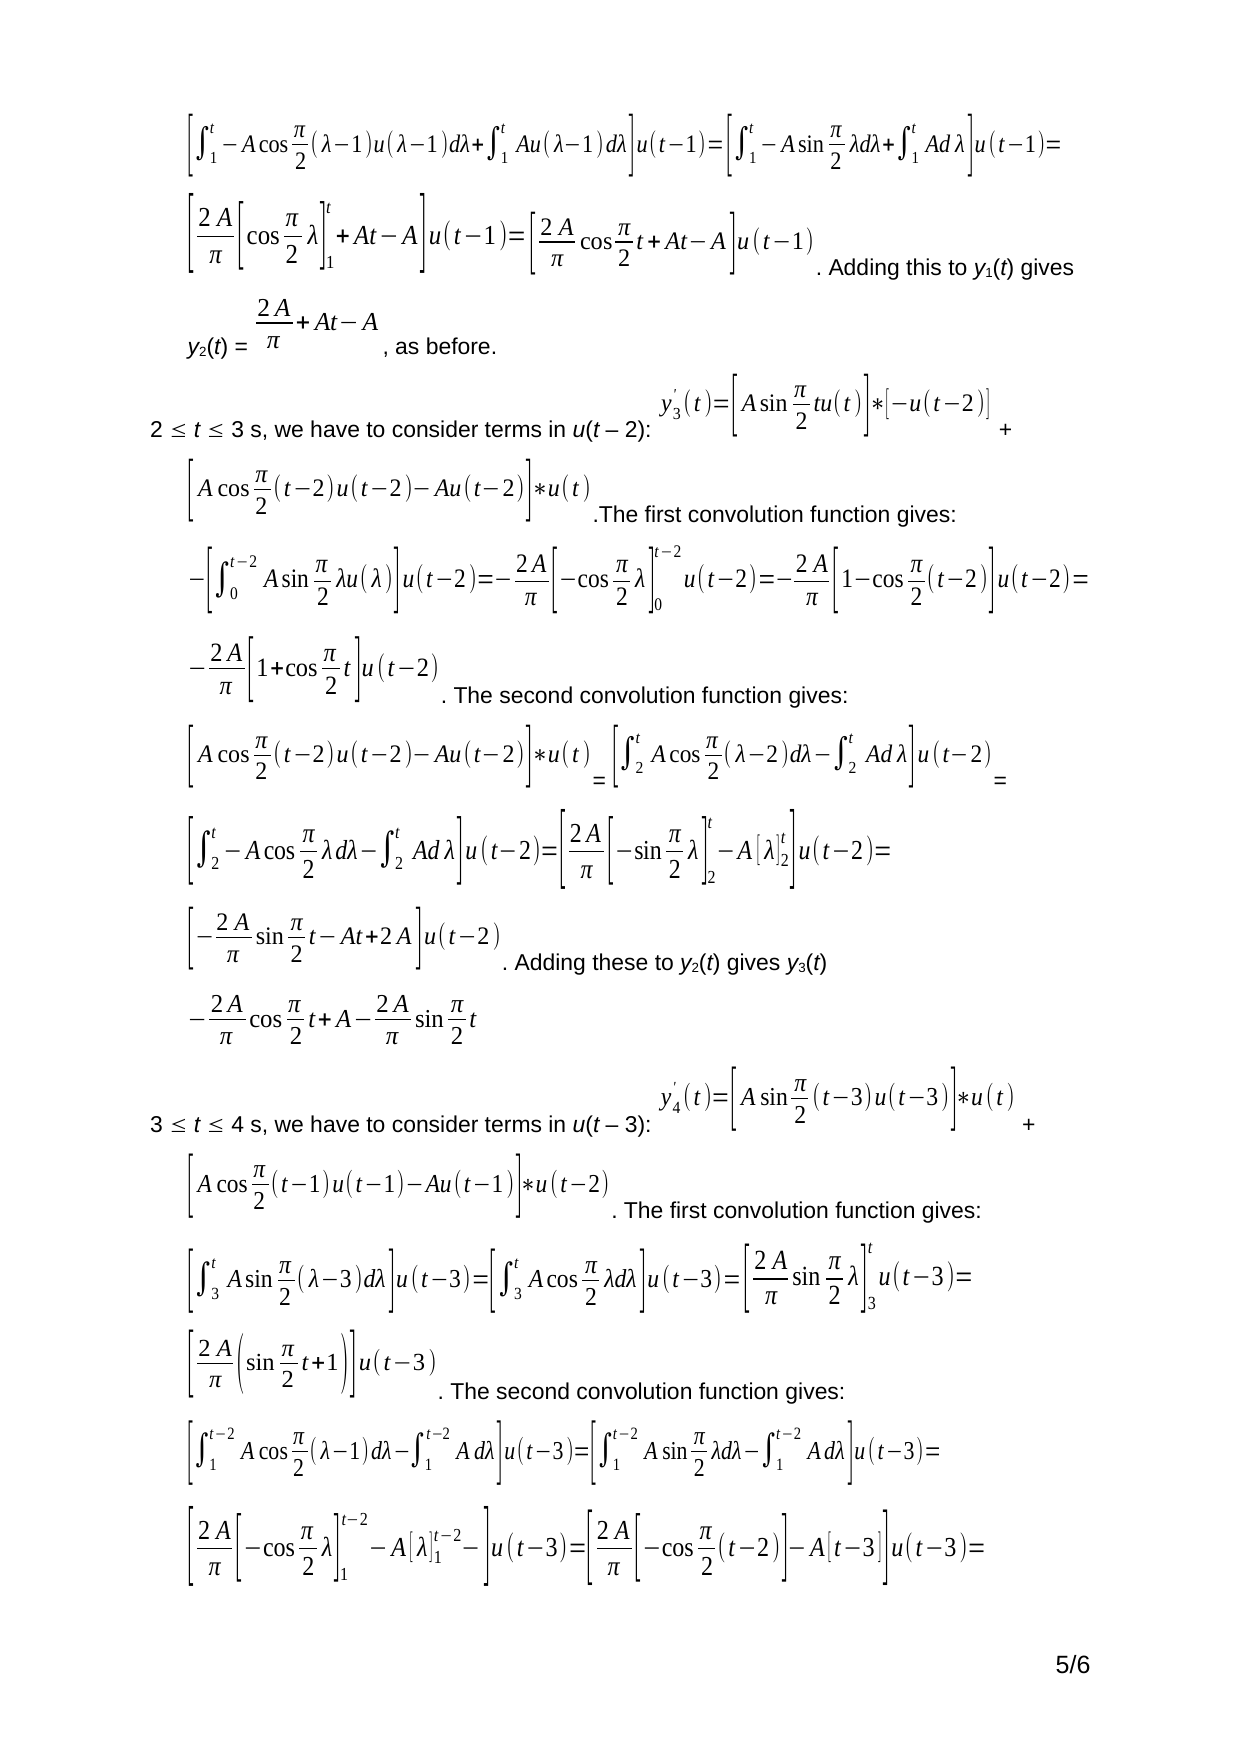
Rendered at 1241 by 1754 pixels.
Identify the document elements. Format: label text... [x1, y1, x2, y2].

text 2 t 3 s, we have to consider terms in u(t – 2): + .The first convolution function gives: . The second convolution function gives: = = . Adding these to y2(t) gives y3(t) [150, 372, 1090, 1051]
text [150, 112, 1090, 359]
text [150, 1065, 1090, 1593]
